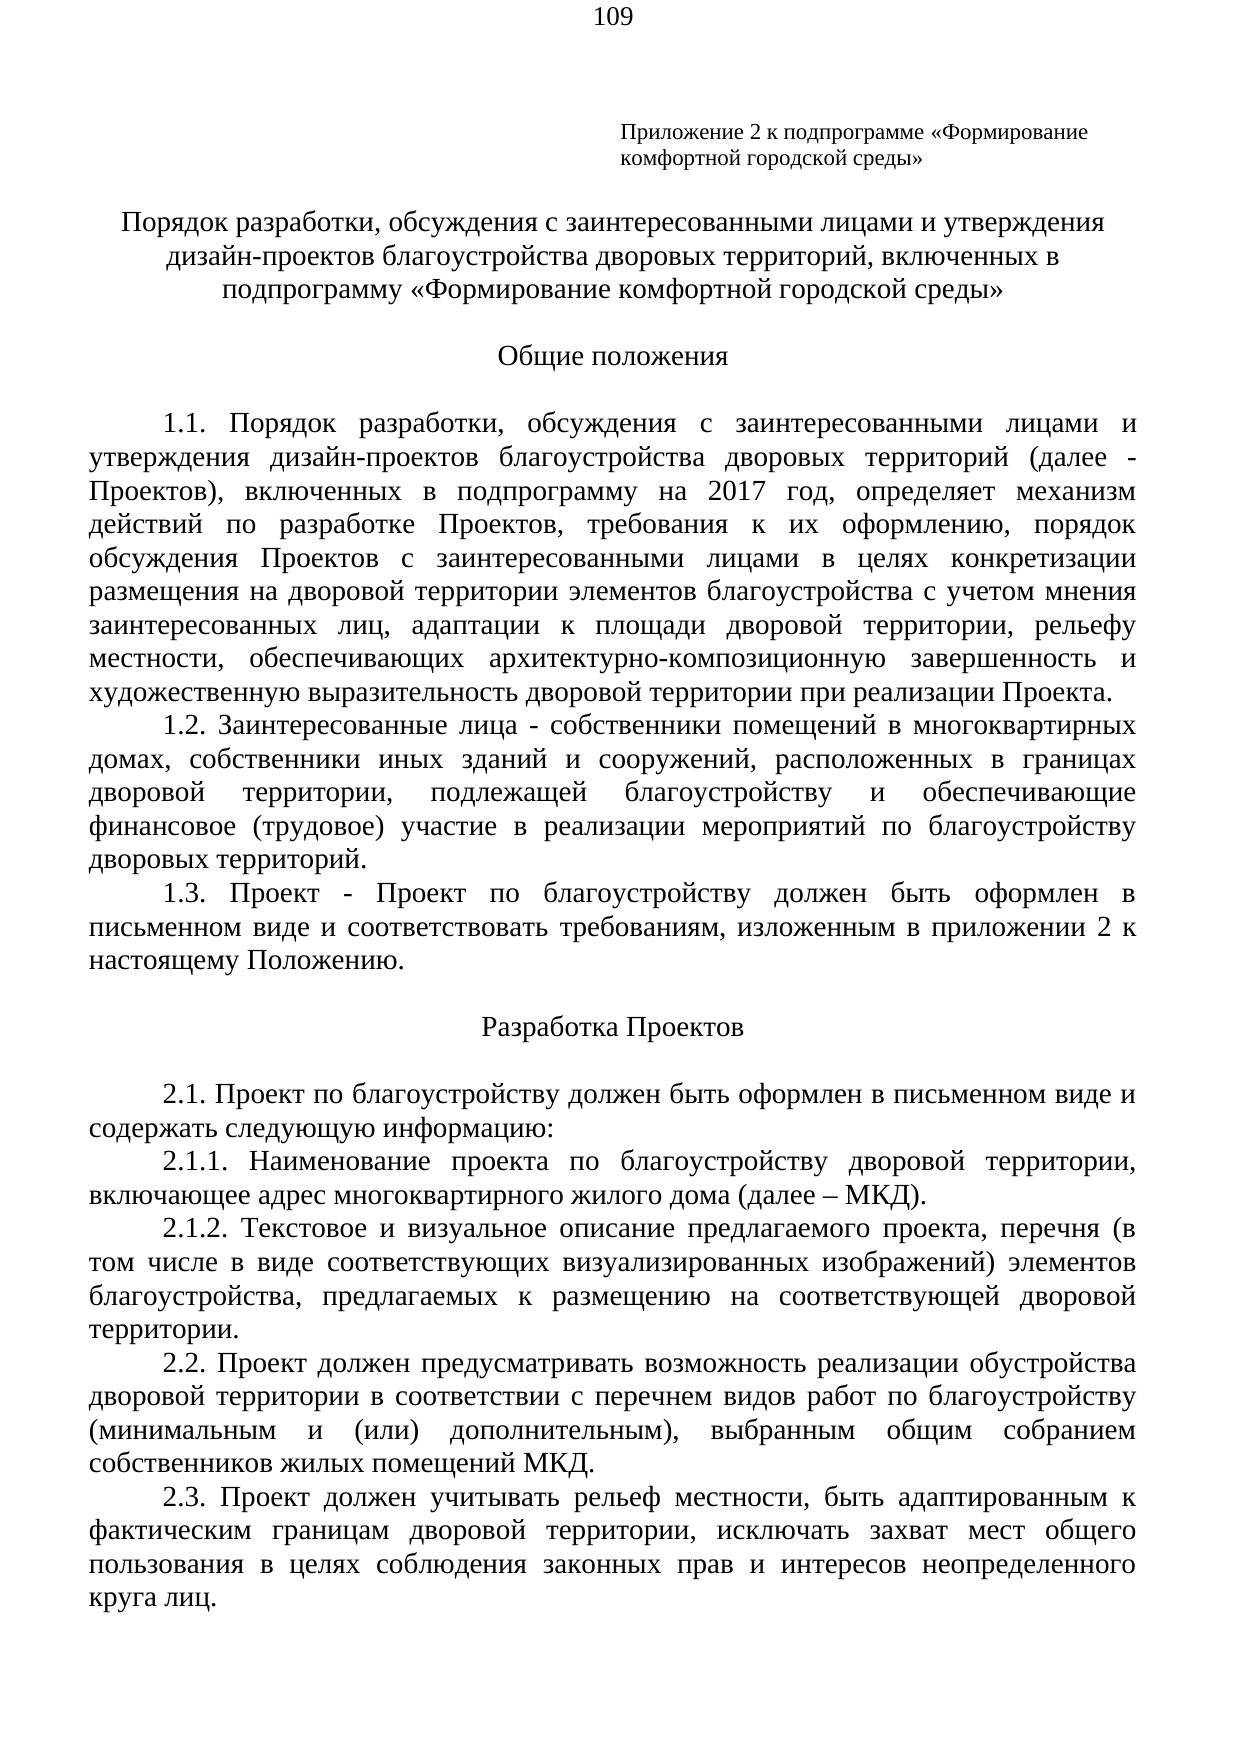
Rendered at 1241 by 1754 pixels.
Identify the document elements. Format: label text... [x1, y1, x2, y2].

text Разработка Проектов [89, 1009, 1137, 1043]
text 2.2. Проект должен предусматривать возможность реализации обустройства дворовой территории в соответствии с перечнем видов работ по благоустройству (минимальным и (или) дополнительным), выбранным общим собранием собственников жилых помещений МКД. [89, 1345, 1137, 1479]
text 2.3. Проект должен учитывать рельеф местности, быть адаптированным к фактическим границам дворовой территории, исключать захват мест общего пользования в целях соблюдения законных прав и интересов неопределенного круга лиц. [89, 1479, 1137, 1613]
text 1.2. Заинтересованные лица - собственники помещений в многоквартирных домах, собственники иных зданий и сооружений, расположенных в границах дворовой территории, подлежащей благоустройству и обеспечивающие финансовое (трудовое) участие в реализации мероприятий по благоустройству дворовых территорий. [89, 707, 1137, 875]
text 2.1.2. Текстовое и визуальное описание предлагаемого проекта, перечня (в том числе в виде соответствующих визуализированных изображений) элементов благоустройства, предлагаемых к размещению на соответствующей дворовой территории. [89, 1211, 1137, 1345]
text 1.1. Порядок разработки, обсуждения с заинтересованными лицами и утверждения дизайн-проектов благоустройства дворовых территорий (далее - Проектов), включенных в подпрограмму на 2017 год, определяет механизм действий по разработке Проектов, требования к их оформлению, порядок обсуждения Проектов с заинтересованными лицами в целях конкретизации размещения на дворовой территории элементов благоустройства с учетом мнения заинтересованных лиц, адаптации к площади дворовой территории, рельефу местности, обеспечивающих архитектурно-композиционную завершенность и художественную выразительность дворовой территории при реализации Проекта. [89, 406, 1137, 707]
text Порядок разработки, обсуждения с заинтересованными лицами и утверждения дизайн-проектов благоустройства дворовых территорий, включенных в подпрограмму «Формирование комфортной городской среды» [89, 204, 1137, 305]
text Общие положения [89, 338, 1137, 372]
text 2.1.1. Наименование проекта по благоустройству дворовой территории, включающее адрес многоквартирного жилого дома (далее – МКД). [89, 1143, 1137, 1211]
text Приложение 2 к подпрограмме «Формирование комфортной городской среды» [620, 118, 1137, 171]
text 1.3. Проект - Проект по благоустройству должен быть оформлен в письменном виде и соответствовать требованиям, изложенным в приложении 2 к настоящему Положению. [89, 875, 1137, 976]
text 2.1. Проект по благоустройству должен быть оформлен в письменном виде и содержать следующую информацию: [89, 1076, 1137, 1143]
